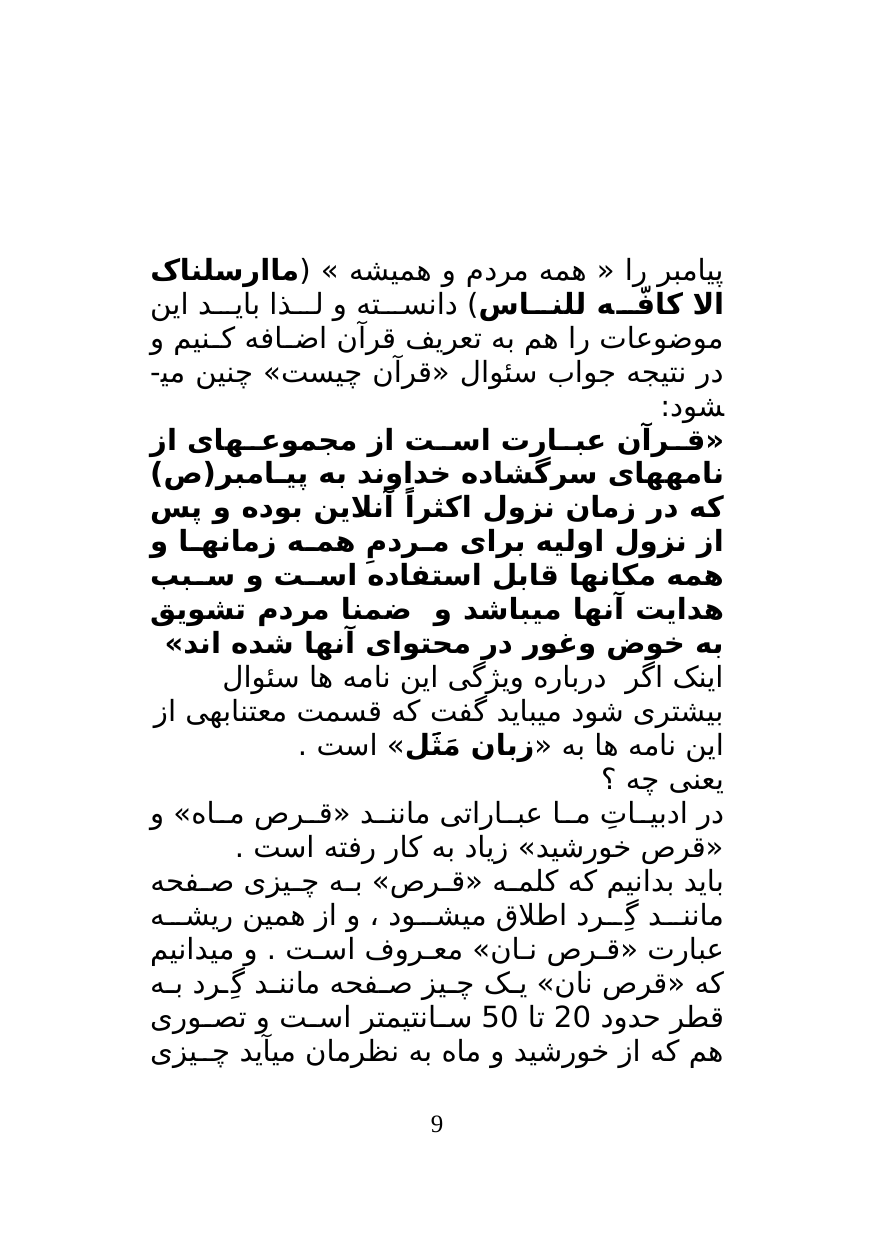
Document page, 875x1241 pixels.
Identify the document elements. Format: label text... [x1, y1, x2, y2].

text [150, 864, 724, 1068]
text اینک اگر درباره ویژگی این نامه ها سئوال بیشتری شود میباید گفت که قسمت معتنابهی از این نامه ها به «زبان مَثَََل» است . [150, 661, 724, 762]
text یعنی چه ؟ [150, 762, 724, 796]
text «قرآن عبارت است از مجموعهای از نامههای سرگشاده خداوند به پیامبر(ص) که در زمان نزول اکثراً آنلاین بوده و پس از نزول اولیه برای مردمِ همه زمانها و همه مکانها قابل استفاده است و سبب هدایت آنها میباشد و ضمنا مردم تشویق به خوض وغور در محتوای آنها شده اند» [150, 423, 724, 661]
text در ادبیاتِ ما عباراتی مانند «قرص ماه» و «قرص خورشید» زیاد به کار رفته است . [150, 796, 724, 864]
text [150, 253, 724, 423]
